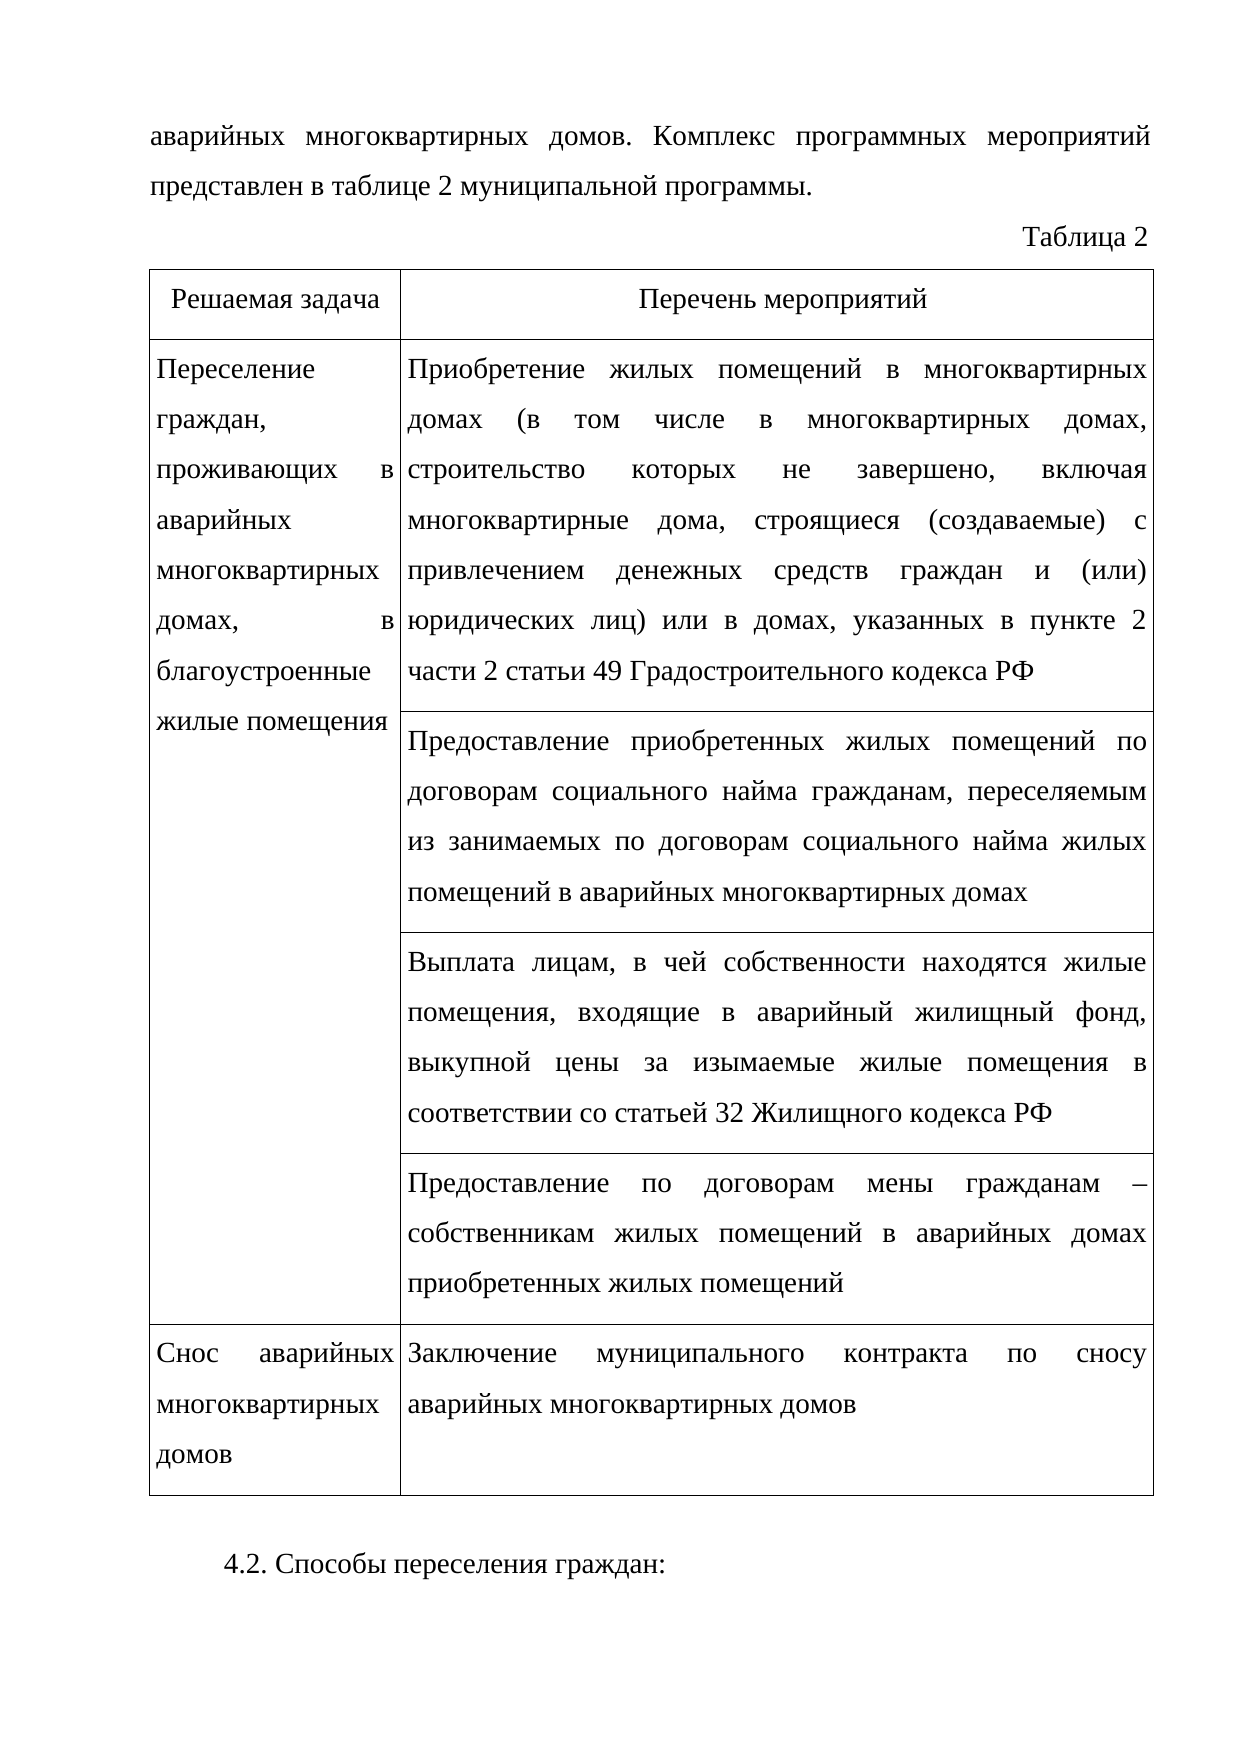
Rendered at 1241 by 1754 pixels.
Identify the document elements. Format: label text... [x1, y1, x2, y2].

text 4.2. Способы переселения граждан: [150, 1546, 1152, 1579]
table_cell Заключение муниципального контракта по сносу аварийных многоквартирных домов [401, 1325, 1153, 1495]
table_header Перечень мероприятий [401, 270, 1153, 339]
table_header Решаемая задача [150, 270, 400, 339]
table_cell Переселение граждан, проживающих в аварийных многоквартирных домах, в благоустроенные жилые помещения [150, 340, 400, 1324]
list Таблица 2 [187, 219, 1152, 252]
table_cell Предоставление приобретенных жилых помещений по договорам социального найма гражданам, переселяемым из занимаемых по договорам социального найма жилых помещений в аварийных многоквартирных домах [401, 712, 1153, 932]
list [150, 118, 1152, 202]
table_cell Приобретение жилых помещений в многоквартирных домах (в том числе в многоквартирных домах, строительство которых не завершено, включая многоквартирные дома, строящиеся (создаваемые) с привлечением денежных средств граждан и (или) юридических лиц) или в домах, указанных в пункте 2 части 2 статьи 49 Градостроительного кодекса РФ [401, 340, 1153, 711]
table_cell Предоставление по договорам мены гражданам – собственникам жилых помещений в аварийных домах приобретенных жилых помещений [401, 1154, 1153, 1324]
table_cell Выплата лицам, в чей собственности находятся жилые помещения, входящие в аварийный жилищный фонд, выкупной цены за изымаемые жилые помещения в соответствии со статьей 32 Жилищного кодекса РФ [401, 933, 1153, 1153]
table_cell Снос аварийных многоквартирных домов [150, 1325, 400, 1495]
